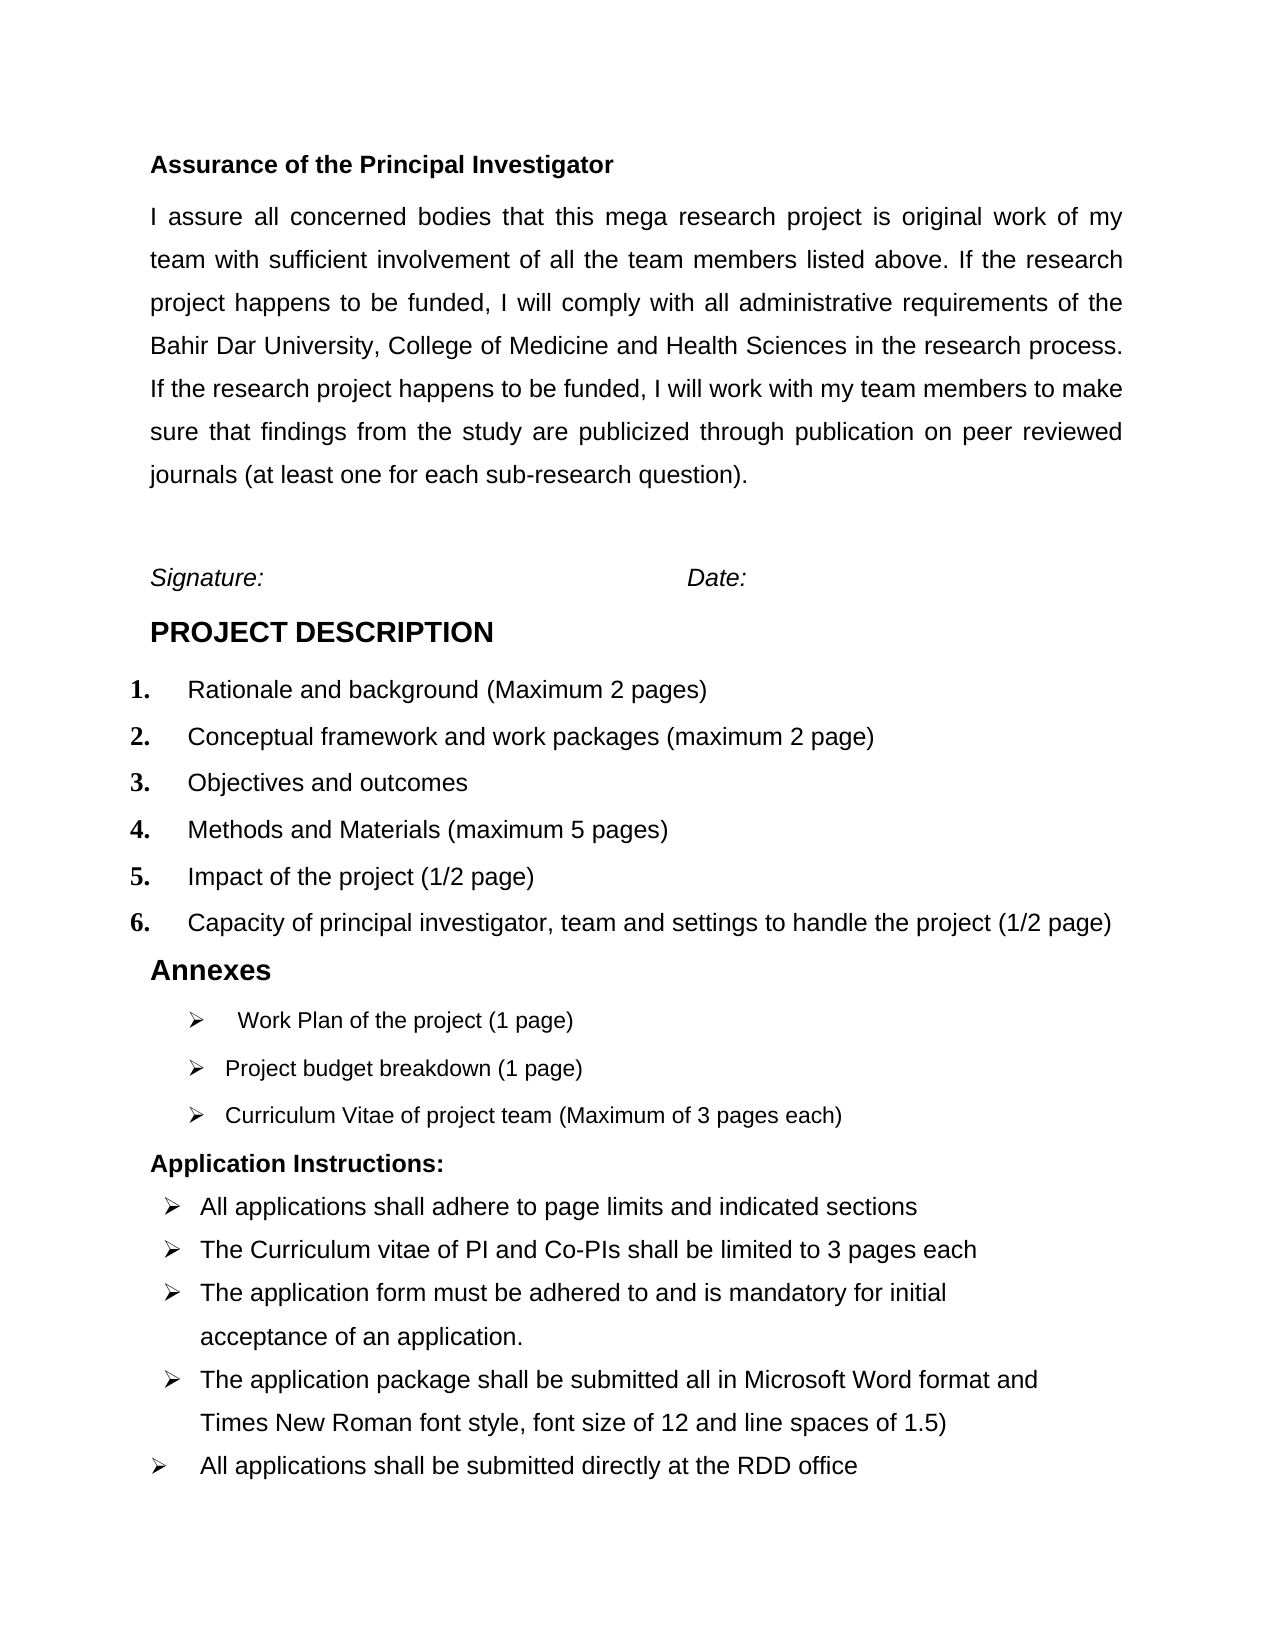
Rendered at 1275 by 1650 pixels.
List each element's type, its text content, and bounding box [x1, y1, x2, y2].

text PROJECT DESCRIPTION [150, 614, 1125, 648]
list All applications shall adhere to page limits and indicated sections [162, 1192, 1125, 1221]
list Conceptual framework and work packages (maximum 2 page) [150, 720, 1125, 751]
text Application Instructions: [150, 1149, 1125, 1178]
text Signature: Date: [150, 563, 1125, 592]
text I assure all concerned bodies that this mega research project is original work of my team with sufficient involvement of all the team members listed above. If the research project happens to be funded, I will comply with all administrative requirements of the Bahir Dar University, College of Medicine and Health Sciences in the research process. If the research project happens to be funded, I will work with my team members to make sure that findings from the study are publicized through publication on peer reviewed journals (at least one for each sub-research question). [150, 201, 1125, 489]
list The application form must be adhered to and is mandatory for initial acceptance of an application. [162, 1278, 1058, 1350]
list Curriculum Vitae of project team (Maximum of 3 pages each) [187, 1102, 1125, 1128]
list All applications shall be submitted directly at the RDD office [150, 1451, 1085, 1480]
text Assurance of the Principal Investigator [150, 150, 1125, 179]
list Rationale and background (Maximum 2 pages) [150, 673, 1125, 704]
list Capacity of principal investigator, team and settings to handle the project (1/2 page) [150, 907, 1125, 938]
list Project budget breakdown (1 page) [187, 1054, 1125, 1081]
list Impact of the project (1/2 page) [150, 860, 1125, 891]
list Methods and Materials (maximum 5 pages) [150, 813, 1125, 844]
list Objectives and outcomes [150, 767, 1125, 798]
list The application package shall be submitted all in Microsoft Word format and Times New Roman font style, font size of 12 and line spaces of 1.5) [162, 1365, 1079, 1437]
list The Curriculum vitae of PI and Co-PIs shall be limited to 3 pages each [162, 1235, 1125, 1264]
text Annexes [150, 953, 1125, 987]
list Work Plan of the project (1 page) [187, 1007, 1125, 1034]
